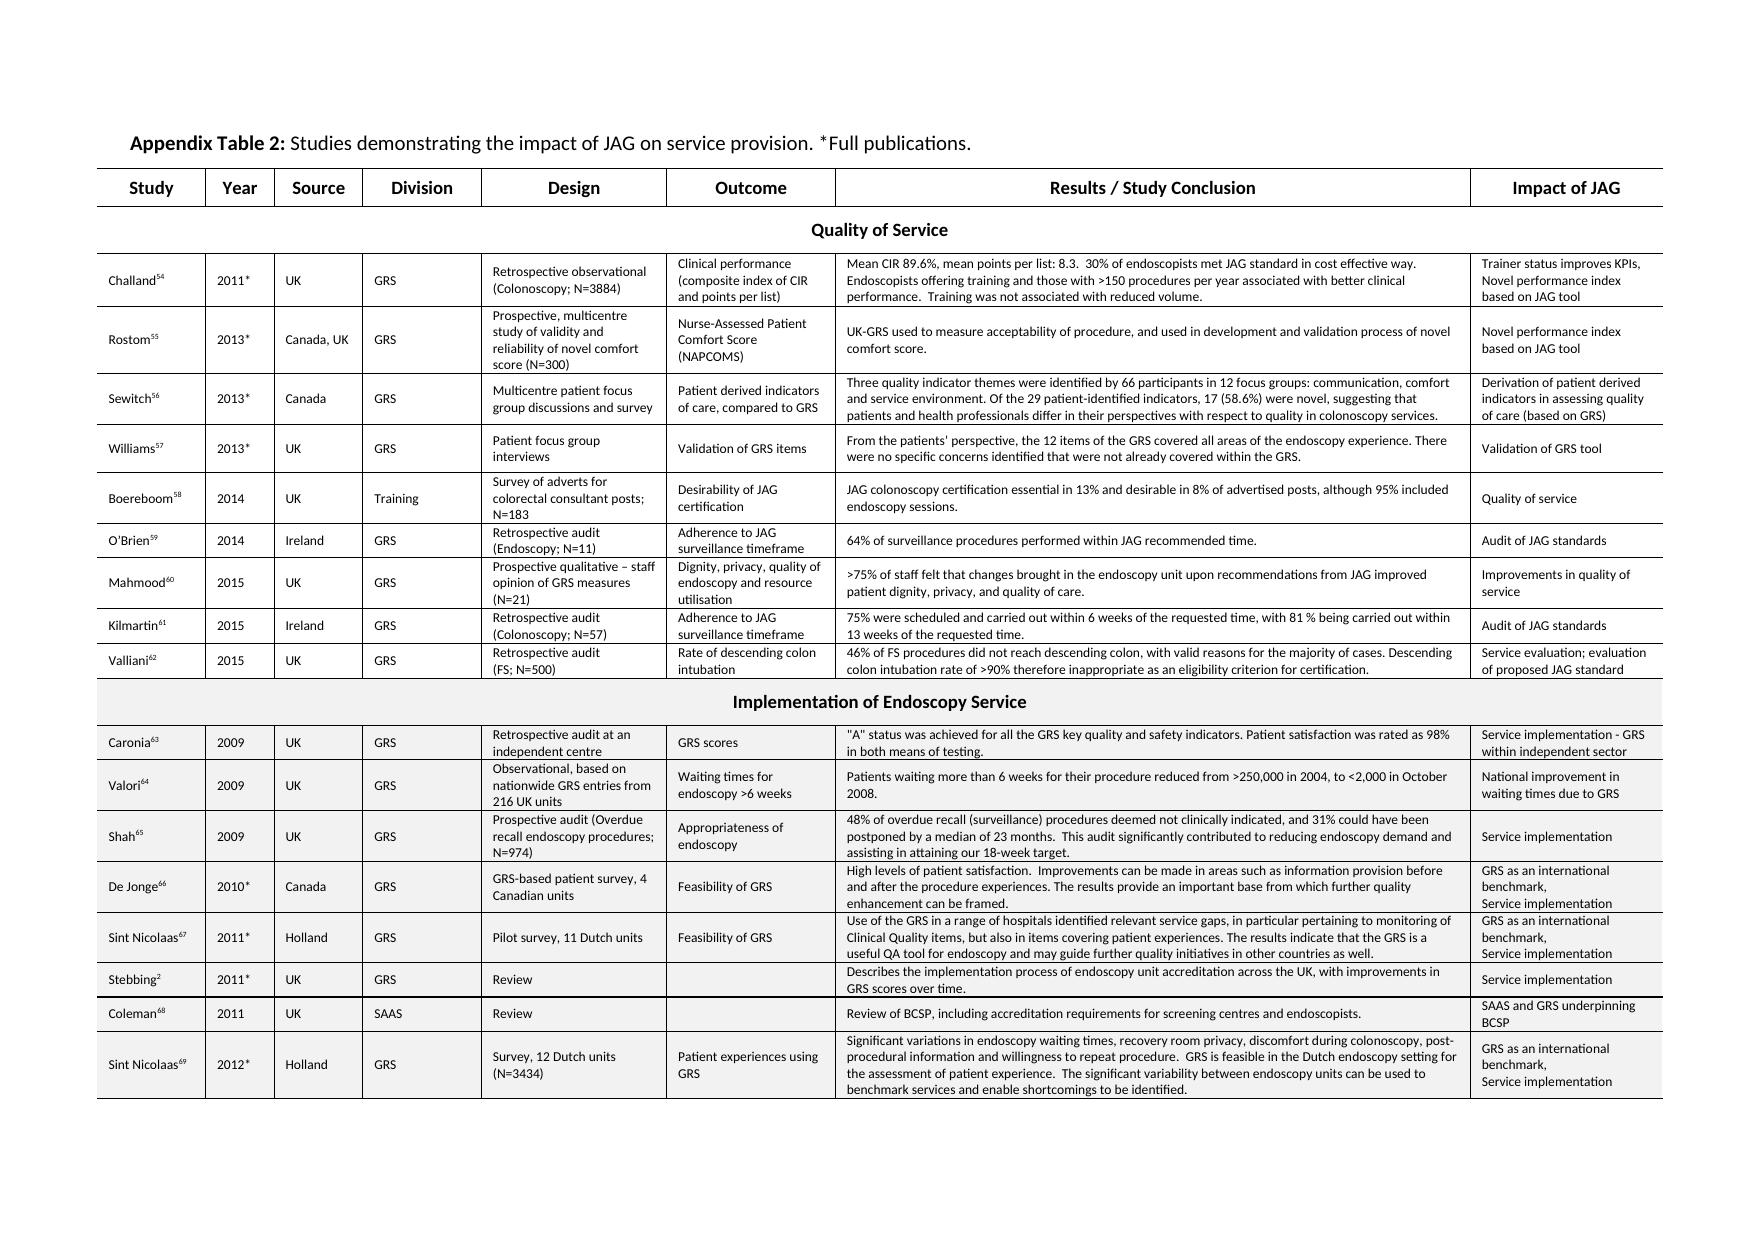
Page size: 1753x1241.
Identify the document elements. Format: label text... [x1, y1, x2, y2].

table_cell Describes the implementation process of endoscopy unit accreditation across the UK, with improvements in GRS scores over time. [836, 963, 1470, 996]
table_cell Observational, based on nationwide GRS entries from 216 UK units [482, 760, 666, 810]
table_cell GRS as an international benchmark, Service implementation [1471, 862, 1662, 912]
table_cell 2013* [206, 374, 274, 424]
table_cell High levels of patient satisfaction. Improvements can be made in areas such as information provision before and after the procedure experiences. The results provide an important base from which further quality enhancement can be framed. [836, 862, 1470, 912]
table_cell Prospective qualitative – staff opinion of GRS measures (N=21) [482, 558, 666, 608]
table_cell GRS [363, 760, 481, 810]
table_cell Waiting times for endoscopy >6 weeks [667, 760, 835, 810]
table_cell UK [275, 254, 362, 306]
table_cell UK-GRS used to measure acceptability of procedure, and used in development and validation process of novel comfort score. [836, 307, 1470, 373]
table_header Impact of JAG [1471, 169, 1662, 206]
table_cell 2009 [206, 811, 274, 861]
table_cell Caronia63 [97, 726, 205, 759]
table_cell Appropriateness of endoscopy [667, 811, 835, 861]
table_cell 2014 [206, 524, 274, 557]
table_cell Patient derived indicators of care, compared to GRS [667, 374, 835, 424]
table_cell GRS [363, 963, 481, 996]
table_cell GRS [363, 862, 481, 912]
table_cell SAAS and GRS underpinning BCSP [1471, 998, 1662, 1031]
table_cell O’Brien59 [97, 524, 205, 557]
table_cell Patients waiting more than 6 weeks for their procedure reduced from >250,000 in 2004, to <2,000 in October 2008. [836, 760, 1470, 810]
table_cell Ireland [275, 609, 362, 643]
table_cell Feasibility of GRS [667, 913, 835, 962]
table_cell Rate of descending colon intubation [667, 644, 835, 678]
table_cell Challand54 [97, 254, 205, 306]
text Appendix Table 2: Studies demonstrating the impact of JAG on service provision. *Full publications. [130, 130, 1622, 155]
table_cell GRS as an international benchmark, Service implementation [1471, 913, 1662, 962]
table_cell 2009 [206, 760, 274, 810]
table_cell JAG colonoscopy certification essential in 13% and desirable in 8% of advertised posts, although 95% included endoscopy sessions. [836, 473, 1470, 523]
table_cell UK [275, 473, 362, 523]
table_cell GRS [363, 726, 481, 759]
table_cell 46% of FS procedures did not reach descending colon, with valid reasons for the majority of cases. Descending colon intubation rate of >90% therefore inappropriate as an eligibility criterion for certification. [836, 644, 1470, 678]
table_cell Audit of JAG standards [1471, 609, 1662, 643]
table_cell Quality of Service [97, 207, 1662, 253]
table_cell 2011* [206, 963, 274, 996]
table_header Year [206, 169, 274, 206]
table_cell [667, 963, 835, 996]
table_cell GRS [363, 558, 481, 608]
table_cell Nurse-Assessed Patient Comfort Score (NAPCOMS) [667, 307, 835, 373]
table_cell Trainer status improves KPIs, Novel performance index based on JAG tool [1471, 254, 1662, 306]
table_cell Valliani62 [97, 644, 205, 678]
table_cell Retrospective audit (Colonoscopy; N=57) [482, 609, 666, 643]
table_cell Stebbing2 [97, 963, 205, 996]
table_cell Retrospective audit (FS; N=500) [482, 644, 666, 678]
table_header Division [363, 169, 481, 206]
table_cell 2015 [206, 609, 274, 643]
table_cell Canada, UK [275, 307, 362, 373]
table_cell Validation of GRS items [667, 425, 835, 472]
table_cell 2015 [206, 644, 274, 678]
table_cell UK [275, 726, 362, 759]
table_cell GRS [363, 254, 481, 306]
table_cell GRS [363, 374, 481, 424]
table_cell Multicentre patient focus group discussions and survey [482, 374, 666, 424]
table_cell Retrospective audit at an independent centre [482, 726, 666, 759]
table_cell De Jonge66 [97, 862, 205, 912]
table_cell Validation of GRS tool [1471, 425, 1662, 472]
table_cell Implementation of Endoscopy Service [97, 679, 1662, 725]
table_cell Novel performance index based on JAG tool [1471, 307, 1662, 373]
table_cell 2015 [206, 558, 274, 608]
table_cell 2010* [206, 862, 274, 912]
table_cell Service implementation [1471, 811, 1662, 861]
table_header Results / Study Conclusion [836, 169, 1470, 206]
table_cell Pilot survey, 11 Dutch units [482, 913, 666, 962]
table_cell 64% of surveillance procedures performed within JAG recommended time. [836, 524, 1470, 557]
table_cell UK [275, 963, 362, 996]
table_cell From the patients’ perspective, the 12 items of the GRS covered all areas of the endoscopy experience. There were no specific concerns identified that were not already covered within the GRS. [836, 425, 1470, 472]
table_cell 2011* [206, 913, 274, 962]
table_cell GRS [363, 524, 481, 557]
table_cell "A" status was achieved for all the GRS key quality and safety indicators. Patient satisfaction was rated as 98% in both means of testing. [836, 726, 1470, 759]
table_cell Mahmood60 [97, 558, 205, 608]
table_cell Prospective audit (Overdue recall endoscopy procedures; N=974) [482, 811, 666, 861]
table_cell Prospective, multicentre study of validity and reliability of novel comfort score (N=300) [482, 307, 666, 373]
table_cell Desirability of JAG certification [667, 473, 835, 523]
table_cell [667, 998, 835, 1031]
table_cell UK [275, 644, 362, 678]
table_cell Patient focus group interviews [482, 425, 666, 472]
table_cell GRS [363, 1032, 481, 1098]
table_cell 48% of overdue recall (surveillance) procedures deemed not clinically indicated, and 31% could have been postponed by a median of 23 months. This audit significantly contributed to reducing endoscopy demand and assisting in attaining our 18-week target. [836, 811, 1470, 861]
table_cell Survey, 12 Dutch units (N=3434) [482, 1032, 666, 1098]
table_cell GRS [363, 609, 481, 643]
table_cell GRS-based patient survey, 4 Canadian units [482, 862, 666, 912]
table_cell Review [482, 998, 666, 1031]
table_cell 2011 [206, 998, 274, 1031]
table_cell GRS [363, 425, 481, 472]
table_cell Retrospective observational (Colonoscopy; N=3884) [482, 254, 666, 306]
table_cell 75% were scheduled and carried out within 6 weeks of the requested time, with 81 % being carried out within 13 weeks of the requested time. [836, 609, 1470, 643]
table_cell >75% of staff felt that changes brought in the endoscopy unit upon recommendations from JAG improved patient dignity, privacy, and quality of care. [836, 558, 1470, 608]
table_cell Holland [275, 913, 362, 962]
table_cell Valori64 [97, 760, 205, 810]
table_cell Retrospective audit (Endoscopy; N=11) [482, 524, 666, 557]
table_cell Canada [275, 374, 362, 424]
table_cell Sint Nicolaas67 [97, 913, 205, 962]
table_cell Quality of service [1471, 473, 1662, 523]
table_cell Improvements in quality of service [1471, 558, 1662, 608]
table_cell Clinical performance (composite index of CIR and points per list) [667, 254, 835, 306]
table_cell UK [275, 425, 362, 472]
table_cell Audit of JAG standards [1471, 524, 1662, 557]
table_cell UK [275, 760, 362, 810]
table_cell Service evaluation; evaluation of proposed JAG standard [1471, 644, 1662, 678]
table_cell Sint Nicolaas69 [97, 1032, 205, 1098]
table_cell Ireland [275, 524, 362, 557]
table_cell Survey of adverts for colorectal consultant posts; N=183 [482, 473, 666, 523]
table_cell Use of the GRS in a range of hospitals identified relevant service gaps, in particular pertaining to monitoring of Clinical Quality items, but also in items covering patient experiences. The results indicate that the GRS is a useful QA tool for endoscopy and may guide further quality initiatives in other countries as well. [836, 913, 1470, 962]
table_cell Williams57 [97, 425, 205, 472]
table_cell Canada [275, 862, 362, 912]
table_cell Holland [275, 1032, 362, 1098]
table_cell 2009 [206, 726, 274, 759]
table_cell 2013* [206, 307, 274, 373]
table_cell GRS scores [667, 726, 835, 759]
table_cell Review [482, 963, 666, 996]
table_cell Kilmartin61 [97, 609, 205, 643]
table_cell Derivation of patient derived indicators in assessing quality of care (based on GRS) [1471, 374, 1662, 424]
table_cell Coleman68 [97, 998, 205, 1031]
table_cell Three quality indicator themes were identified by 66 participants in 12 focus groups: communication, comfort and service environment. Of the 29 patient-identified indicators, 17 (58.6%) were novel, suggesting that patients and health professionals differ in their perspectives with respect to quality in colonoscopy services. [836, 374, 1470, 424]
table_cell Boereboom58 [97, 473, 205, 523]
table_header Outcome [667, 169, 835, 206]
table_cell 2014 [206, 473, 274, 523]
table_cell Sewitch56 [97, 374, 205, 424]
table_cell National improvement in waiting times due to GRS [1471, 760, 1662, 810]
table_cell 2013* [206, 425, 274, 472]
table_cell Mean CIR 89.6%, mean points per list: 8.3. 30% of endoscopists met JAG standard in cost effective way. Endoscopists offering training and those with >150 procedures per year associated with better clinical performance. Training was not associated with reduced volume. [836, 254, 1470, 306]
table_cell GRS [363, 913, 481, 962]
table_cell Service implementation - GRS within independent sector [1471, 726, 1662, 759]
table_header Source [275, 169, 362, 206]
table_header Study [97, 169, 205, 206]
table_cell Shah65 [97, 811, 205, 861]
table_cell GRS as an international benchmark, Service implementation [1471, 1032, 1662, 1098]
table_cell Training [363, 473, 481, 523]
table_cell GRS [363, 644, 481, 678]
table_cell Adherence to JAG surveillance timeframe [667, 609, 835, 643]
table_cell GRS [363, 811, 481, 861]
table_cell Dignity, privacy, quality of endoscopy and resource utilisation [667, 558, 835, 608]
table_header Design [482, 169, 666, 206]
table_cell SAAS [363, 998, 481, 1031]
table_cell UK [275, 998, 362, 1031]
table_cell Significant variations in endoscopy waiting times, recovery room privacy, discomfort during colonoscopy, post-procedural information and willingness to repeat procedure. GRS is feasible in the Dutch endoscopy setting for the assessment of patient experience. The significant variability between endoscopy units can be used to benchmark services and enable shortcomings to be identified. [836, 1032, 1470, 1098]
table_cell UK [275, 558, 362, 608]
table_cell Patient experiences using GRS [667, 1032, 835, 1098]
table_cell GRS [363, 307, 481, 373]
table_cell Rostom55 [97, 307, 205, 373]
table_cell Service implementation [1471, 963, 1662, 996]
table_cell UK [275, 811, 362, 861]
table_cell Adherence to JAG surveillance timeframe [667, 524, 835, 557]
table_cell Review of BCSP, including accreditation requirements for screening centres and endoscopists. [836, 998, 1470, 1031]
table_cell 2011* [206, 254, 274, 306]
table_cell 2012* [206, 1032, 274, 1098]
table_cell Feasibility of GRS [667, 862, 835, 912]
